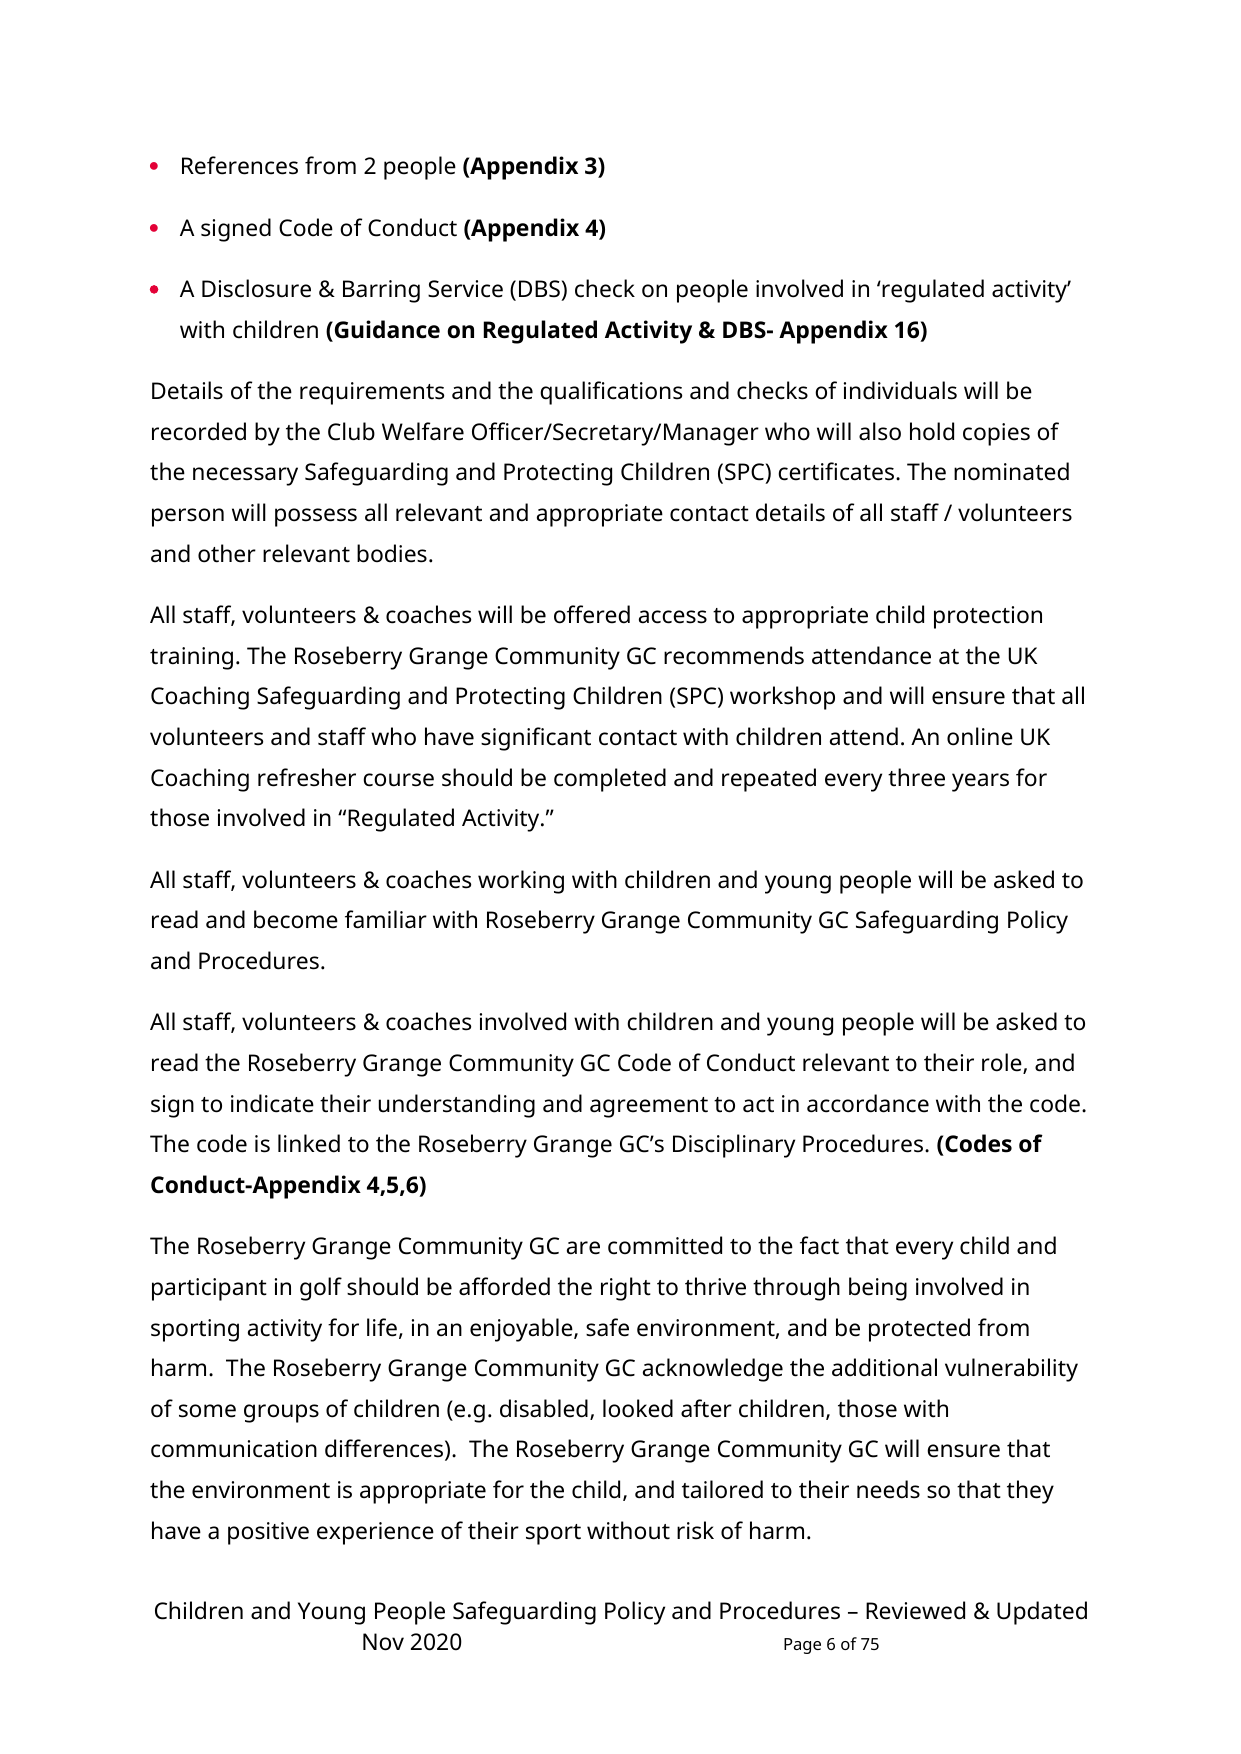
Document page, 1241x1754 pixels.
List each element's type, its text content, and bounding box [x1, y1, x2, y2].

list References from 2 people (Appendix 3) [150, 150, 1090, 181]
text All staff, volunteers & coaches involved with children and young people will be asked to read the Roseberry Grange Community GC Code of Conduct relevant to their role, and sign to indicate their understanding and agreement to act in accordance with the code. The code is linked to the Roseberry Grange GC’s Disciplinary Procedures. (Codes of Conduct-Appendix 4,5,6) [150, 1006, 1090, 1200]
list A signed Code of Conduct (Appendix 4) [150, 211, 1090, 243]
text All staff, volunteers & coaches working with children and young people will be asked to read and become familiar with Roseberry Grange Community GC Safeguarding Policy and Procedures. [150, 863, 1090, 976]
text Details of the requirements and the qualifications and checks of individuals will be recorded by the Club Welfare Officer/Secretary/Manager who will also hold copies of the necessary Safeguarding and Protecting Children (SPC) certificates. The nominated person will possess all relevant and appropriate contact details of all staff / volunteers and other relevant bodies. [150, 375, 1090, 569]
text All staff, volunteers & coaches will be offered access to appropriate child protection training. The Roseberry Grange Community GC recommends attendance at the UK Coaching Safeguarding and Protecting Children (SPC) workshop and will ensure that all volunteers and staff who have significant contact with children attend. An online UK Coaching refresher course should be completed and repeated every three years for those involved in “Regulated Activity.” [150, 599, 1090, 833]
list A Disclosure & Barring Service (DBS) check on people involved in ‘regulated activity’ with children (Guidance on Regulated Activity & DBS- Appendix 16) [150, 273, 1090, 345]
text The Roseberry Grange Community GC are committed to the fact that every child and participant in golf should be afforded the right to thrive through being involved in sporting activity for life, in an enjoyable, safe environment, and be protected from harm. The Roseberry Grange Community GC acknowledge the additional vulnerability of some groups of children (e.g. disabled, looked after children, those with communication differences). The Roseberry Grange Community GC will ensure that the environment is appropriate for the child, and tailored to their needs so that they have a positive experience of their sport without risk of harm. [150, 1230, 1090, 1546]
